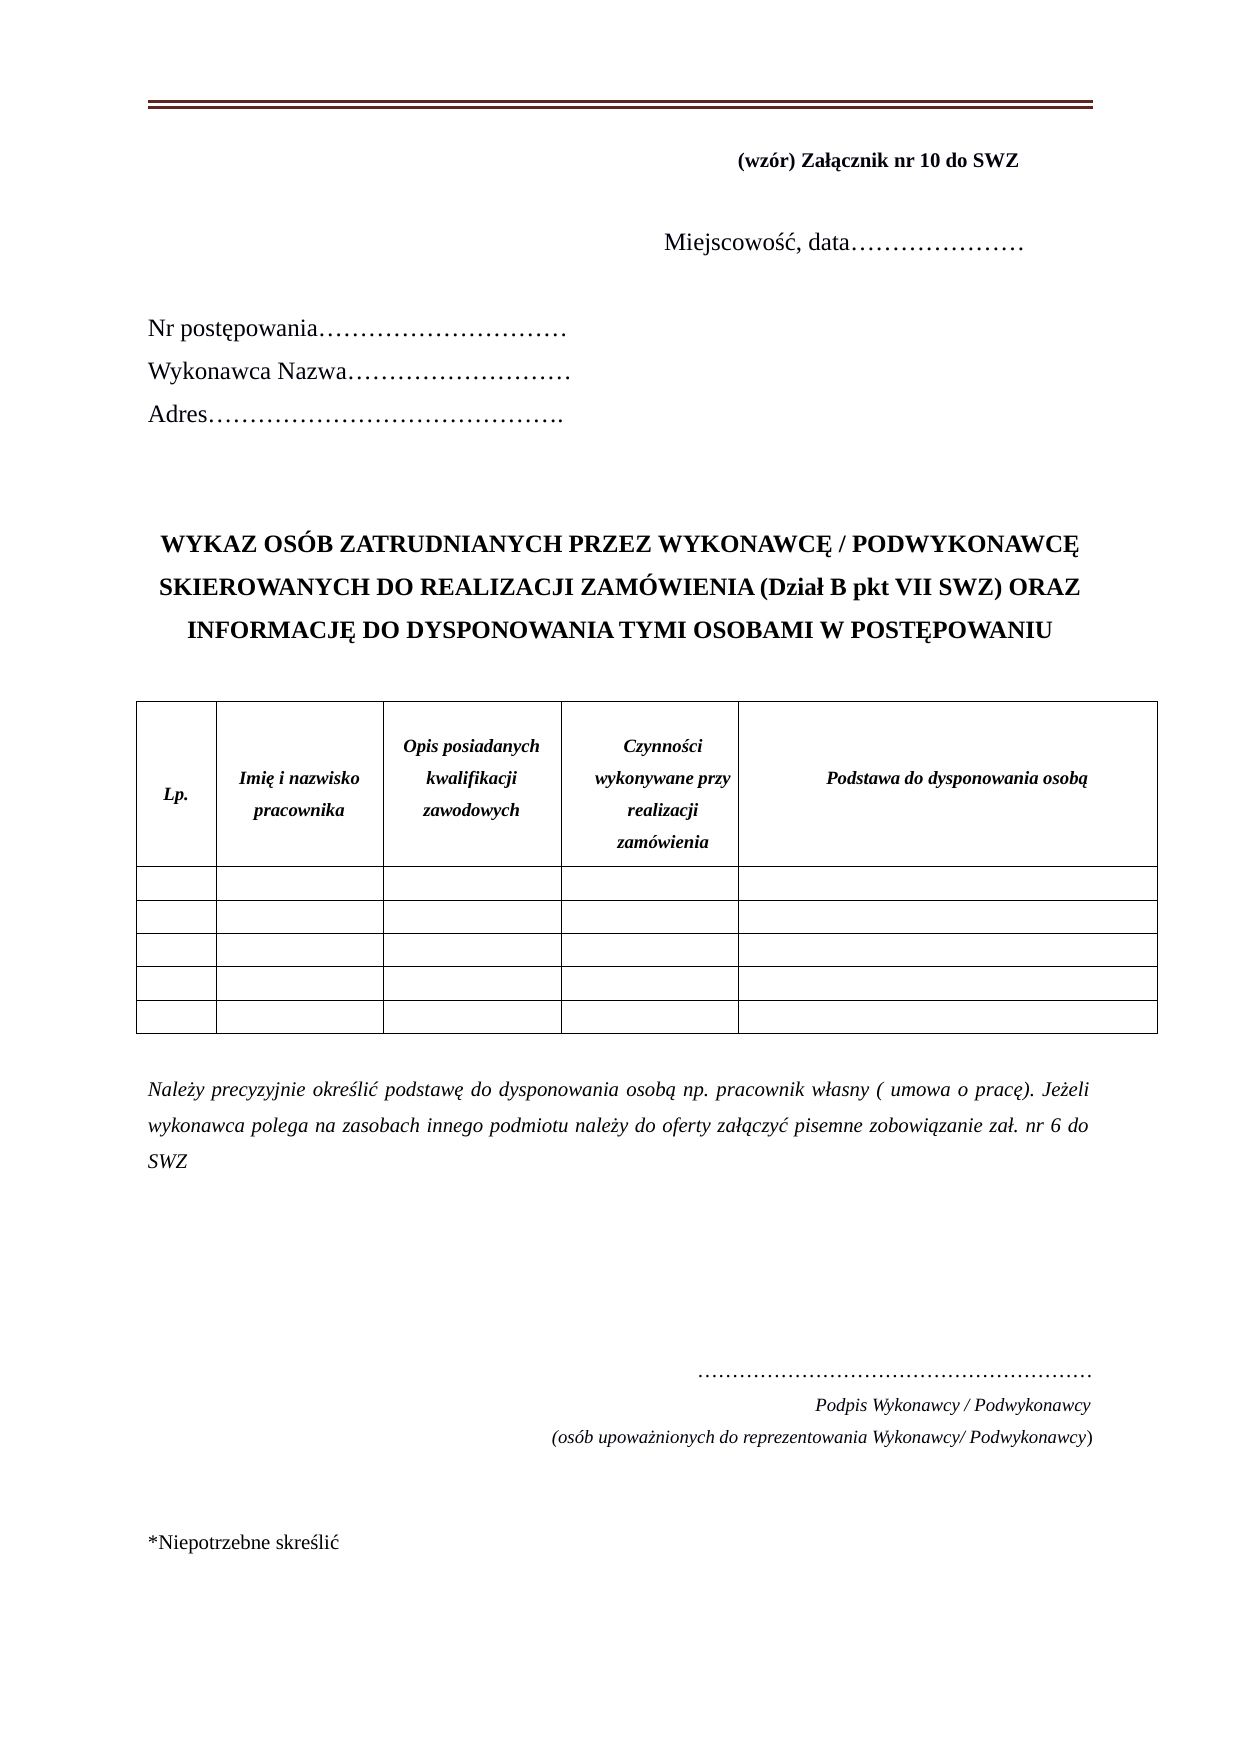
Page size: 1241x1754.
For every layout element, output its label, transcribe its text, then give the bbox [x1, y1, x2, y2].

table_cell [384, 934, 561, 966]
table_cell [137, 901, 216, 933]
text Wykonawca Nazwa……………………… [148, 356, 1093, 385]
table_cell [562, 1001, 738, 1033]
table_cell [137, 934, 216, 966]
table_header Opis posiadanych kwalifikacji zawodowych [384, 702, 561, 866]
table_cell [217, 867, 383, 899]
table_cell [217, 934, 383, 966]
table_cell [384, 901, 561, 933]
table_cell [739, 934, 1157, 966]
table_cell [562, 901, 738, 933]
table_cell [562, 934, 738, 966]
table_cell [217, 967, 383, 999]
table_cell [137, 867, 216, 899]
table_cell [384, 867, 561, 899]
text Nr postępowania………………………… [148, 313, 1093, 342]
text Należy precyzyjnie określić podstawę do dysponowania osobą np. pracownik własny ( umowa o pracę). Jeżeli wykonawca polega na zasobach innego podmiotu należy do oferty załączyć pisemne zobowiązanie zał. nr 6 do SWZ [148, 1077, 1093, 1173]
text Adres……………………………………. [148, 399, 1093, 428]
table_cell [739, 901, 1157, 933]
text ………………………………………………… [148, 1358, 1093, 1382]
text Miejscowość, data………………… [148, 227, 1093, 256]
table_cell [137, 1001, 216, 1033]
table_cell [217, 901, 383, 933]
table_cell [739, 967, 1157, 999]
table_cell [562, 967, 738, 999]
table_header Lp. [137, 702, 216, 866]
text Podpis Wykonawcy / Podwykonawcy (osób upoważnionych do reprezentowania Wykonawcy/ Podwykonawcy) [148, 1394, 1093, 1447]
table_header [562, 702, 738, 866]
text (wzór) Załącznik nr 10 do SWZ [664, 148, 1093, 172]
table_cell [384, 1001, 561, 1033]
text WYKAZ OSÓB ZATRUDNIANYCH PRZEZ WYKONAWCĘ / PODWYKONAWCĘ SKIEROWANYCH DO REALIZACJI ZAMÓWIENIA (Dział B pkt VII SWZ) ORAZ INFORMACJĘ DO DYSPONOWANIA TYMI OSOBAMI W POSTĘPOWANIU [148, 529, 1093, 644]
table_cell [217, 1001, 383, 1033]
text *Niepotrzebne skreślić [148, 1530, 1093, 1554]
table_cell [562, 867, 738, 899]
table_cell [384, 967, 561, 999]
table_header [739, 702, 1157, 866]
table_cell [739, 1001, 1157, 1033]
table_cell [739, 867, 1157, 899]
table_cell [137, 967, 216, 999]
table_header Imię i nazwisko pracownika [217, 702, 383, 866]
